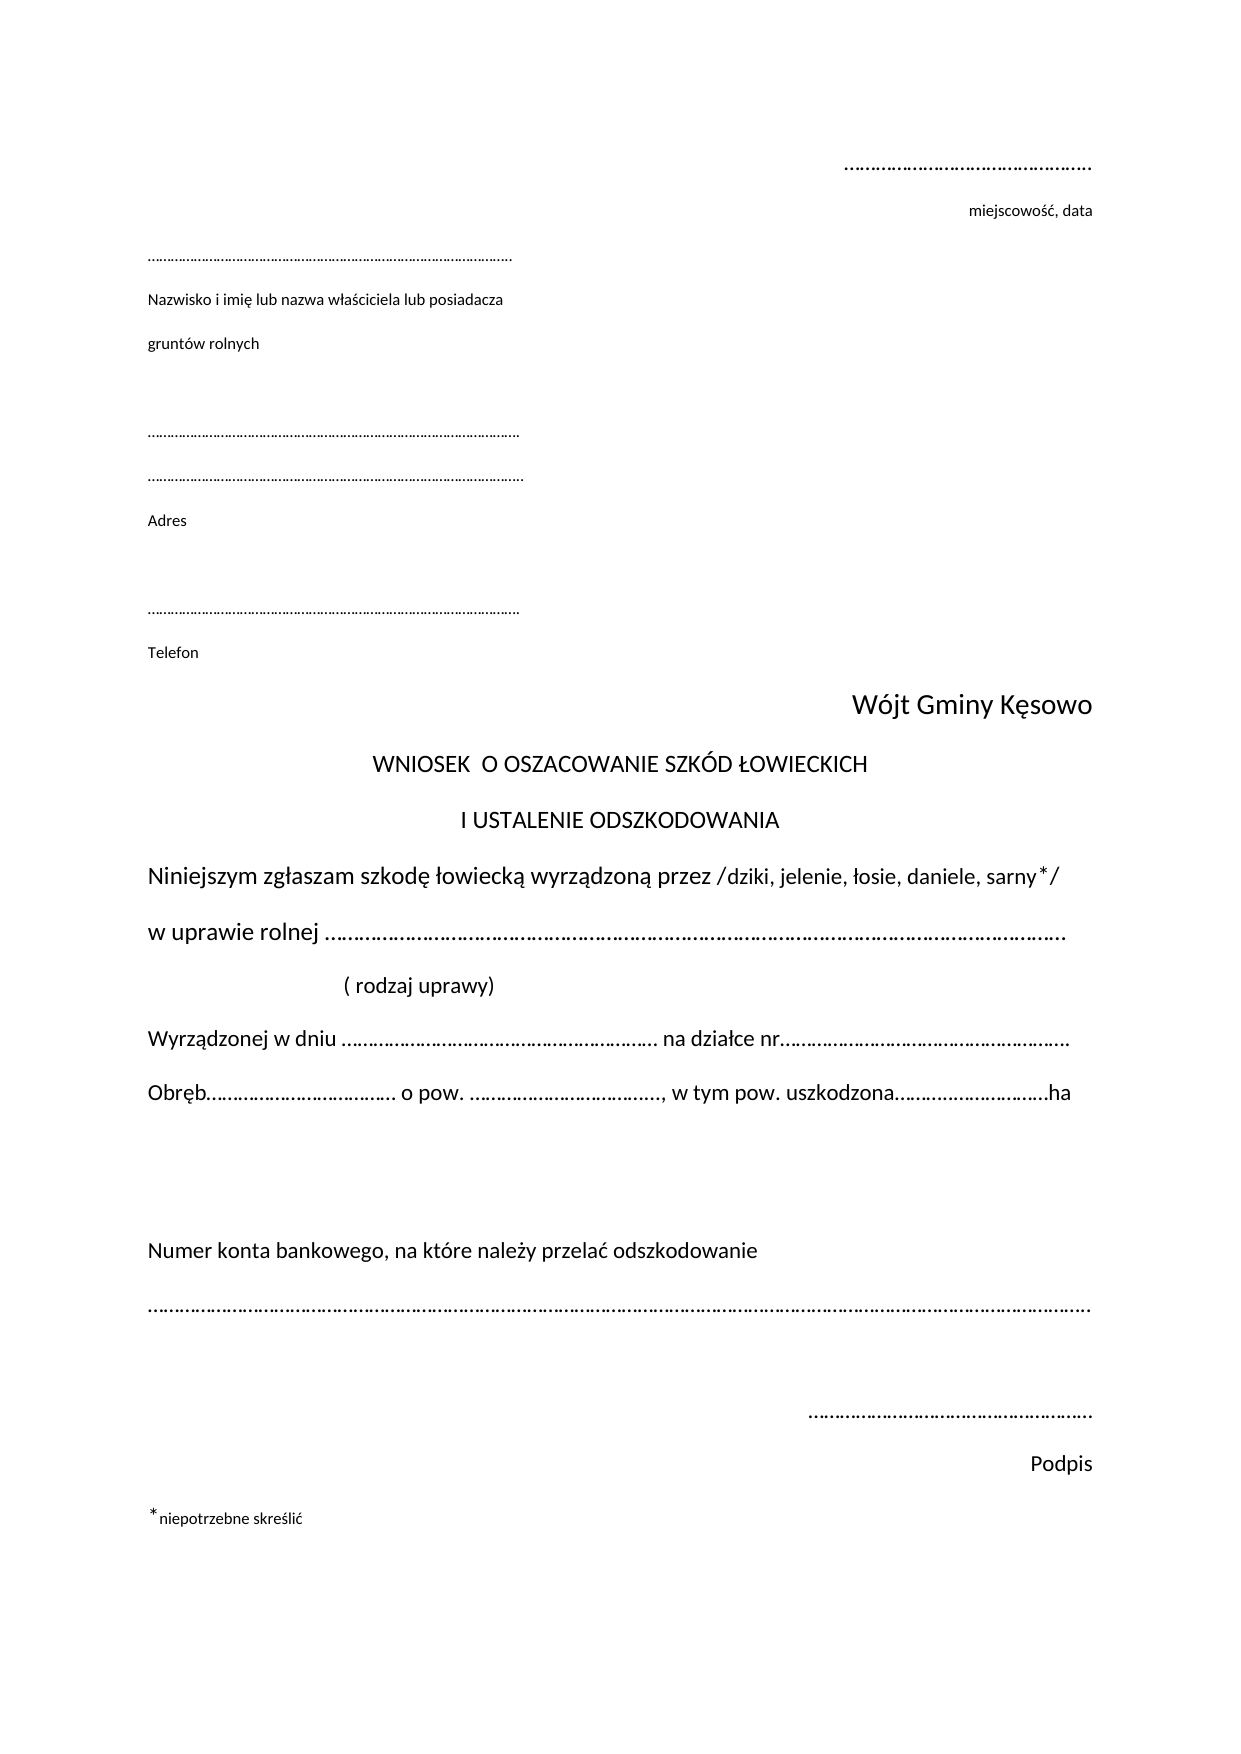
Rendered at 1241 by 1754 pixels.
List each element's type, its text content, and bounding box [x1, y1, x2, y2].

text Podpis [148, 1449, 1093, 1477]
text *niepotrzebne skreślić [148, 1502, 1093, 1530]
text ……………………………………………… [148, 1396, 1093, 1424]
text Nazwisko i imię lub nazwa właściciela lub posiadacza [148, 289, 1093, 309]
text WNIOSEK O OSZACOWANIE SZKÓD ŁOWIECKICH [148, 748, 1093, 779]
text ………………………………………………………………………………….. [148, 245, 1093, 265]
text Niniejszym zgłaszam szkodę łowiecką wyrządzoną przez /dziki, jelenie, łosie, daniele, sarny*/ [148, 860, 1093, 890]
text ( rodzaj uprawy) [148, 972, 1093, 999]
text …………………………………………………………………………………………………………………………………………………………….. [148, 1290, 1093, 1318]
text ……………………………………….. [148, 148, 1093, 176]
text miejscowość, data [148, 201, 1093, 221]
text …………………………………………………………………………………….. [148, 466, 1093, 486]
text ……………………………………………………………………………………. [148, 421, 1093, 442]
text Obręb……………………………… o pow. ……………………………..., w tym pow. uszkodzona………..………………ha [148, 1078, 1093, 1106]
text gruntów rolnych [148, 333, 1093, 353]
text Telefon [148, 642, 1093, 663]
text Wójt Gminy Kęsowo [148, 686, 1093, 722]
text w uprawie rolnej ………………………………………………………………………………………………………………… [148, 916, 1093, 946]
text I USTALENIE ODSZKODOWANIA [148, 804, 1093, 834]
text Adres [148, 510, 1093, 530]
text Wyrządzonej w dniu …………………………………………………… na działce nr………………………………………………. [148, 1024, 1093, 1053]
text Numer konta bankowego, na które należy przelać odszkodowanie [148, 1237, 1093, 1265]
text ……………………………………………………………………………………. [148, 598, 1093, 618]
